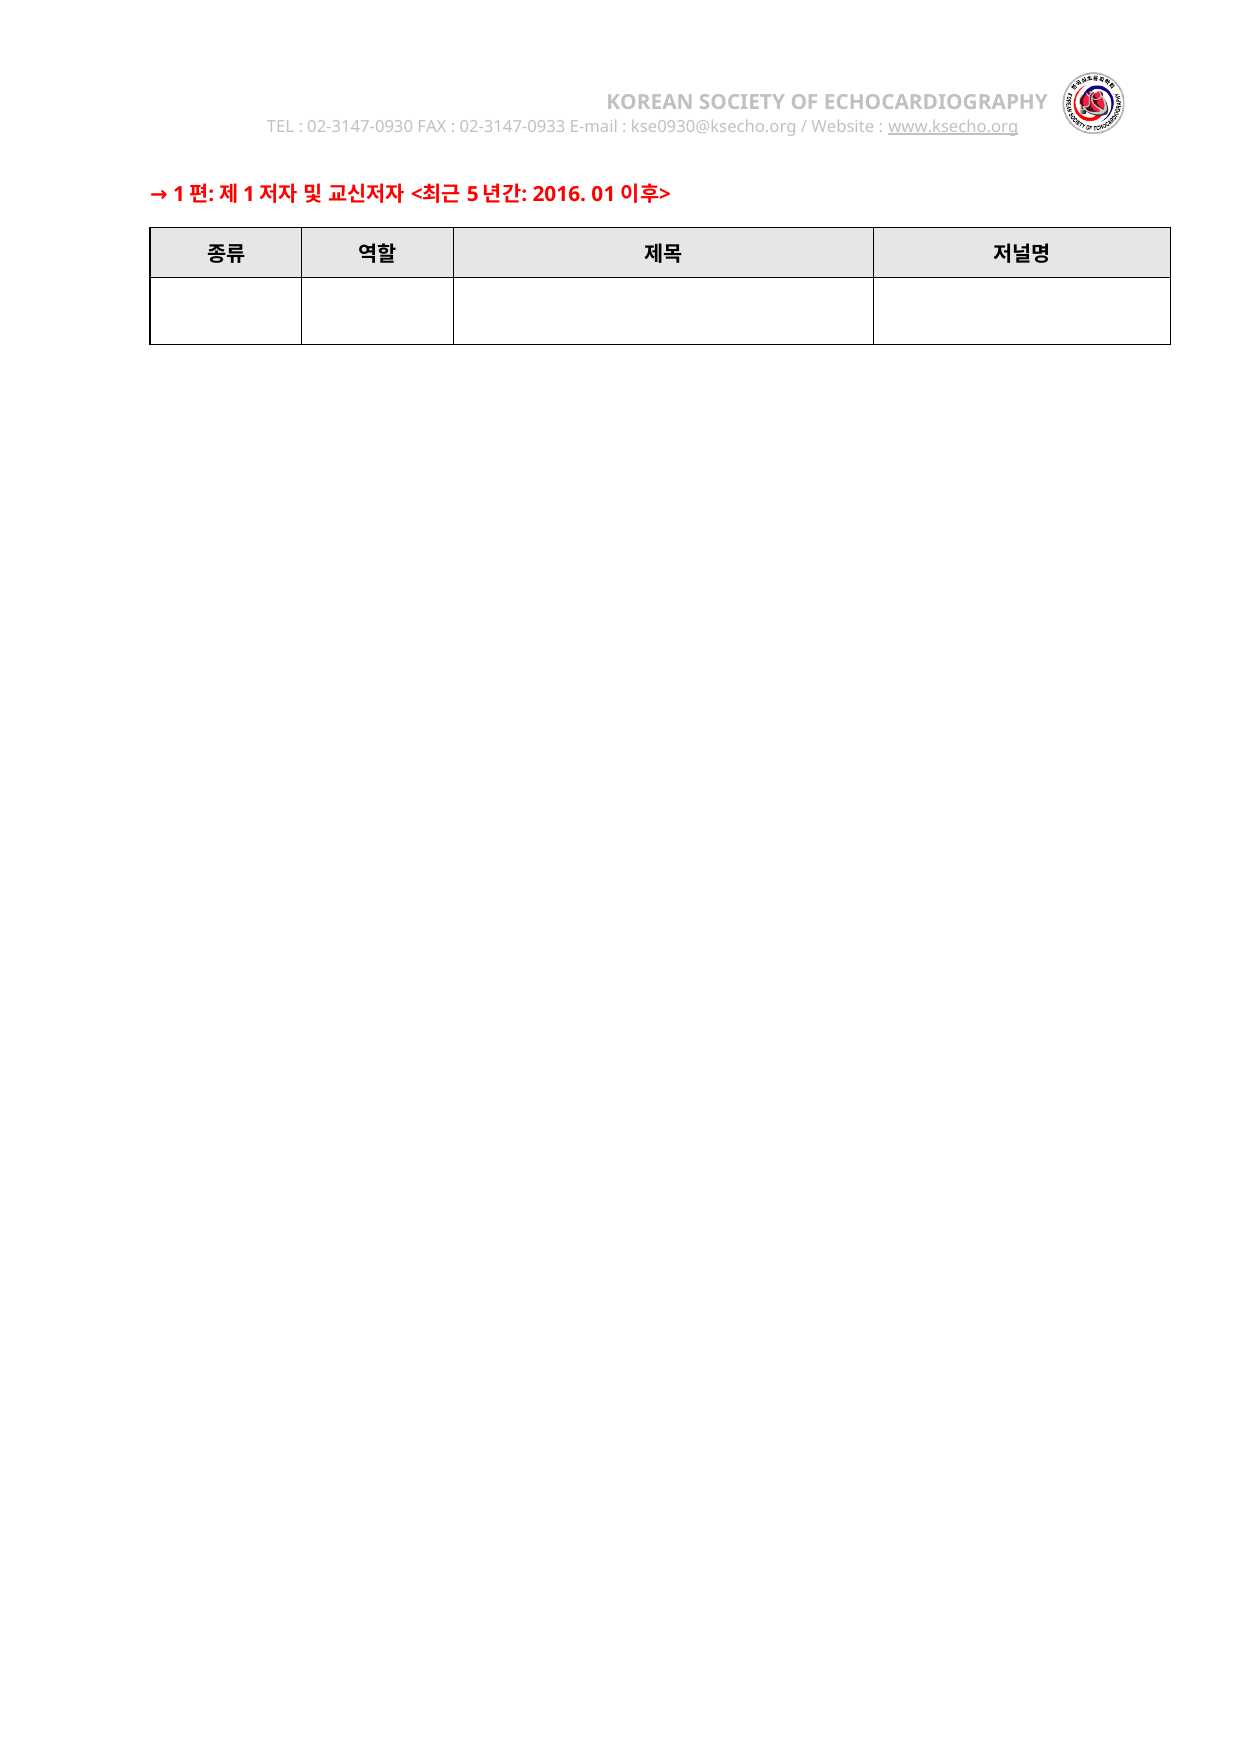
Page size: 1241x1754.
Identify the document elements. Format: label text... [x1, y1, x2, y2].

table_cell [151, 278, 301, 344]
text → 1편: 제1저자 및 교신저자 <최근 5년간: 2016. 01 이후> [150, 177, 1090, 207]
table_cell [454, 278, 873, 344]
table_header 역할 [302, 228, 453, 277]
table_cell [874, 278, 1170, 344]
table_header 종류 [151, 228, 301, 277]
table_cell [302, 278, 453, 344]
table_header 제목 [454, 228, 873, 277]
picture [1062, 72, 1125, 134]
table_header 저널명 [874, 228, 1170, 277]
